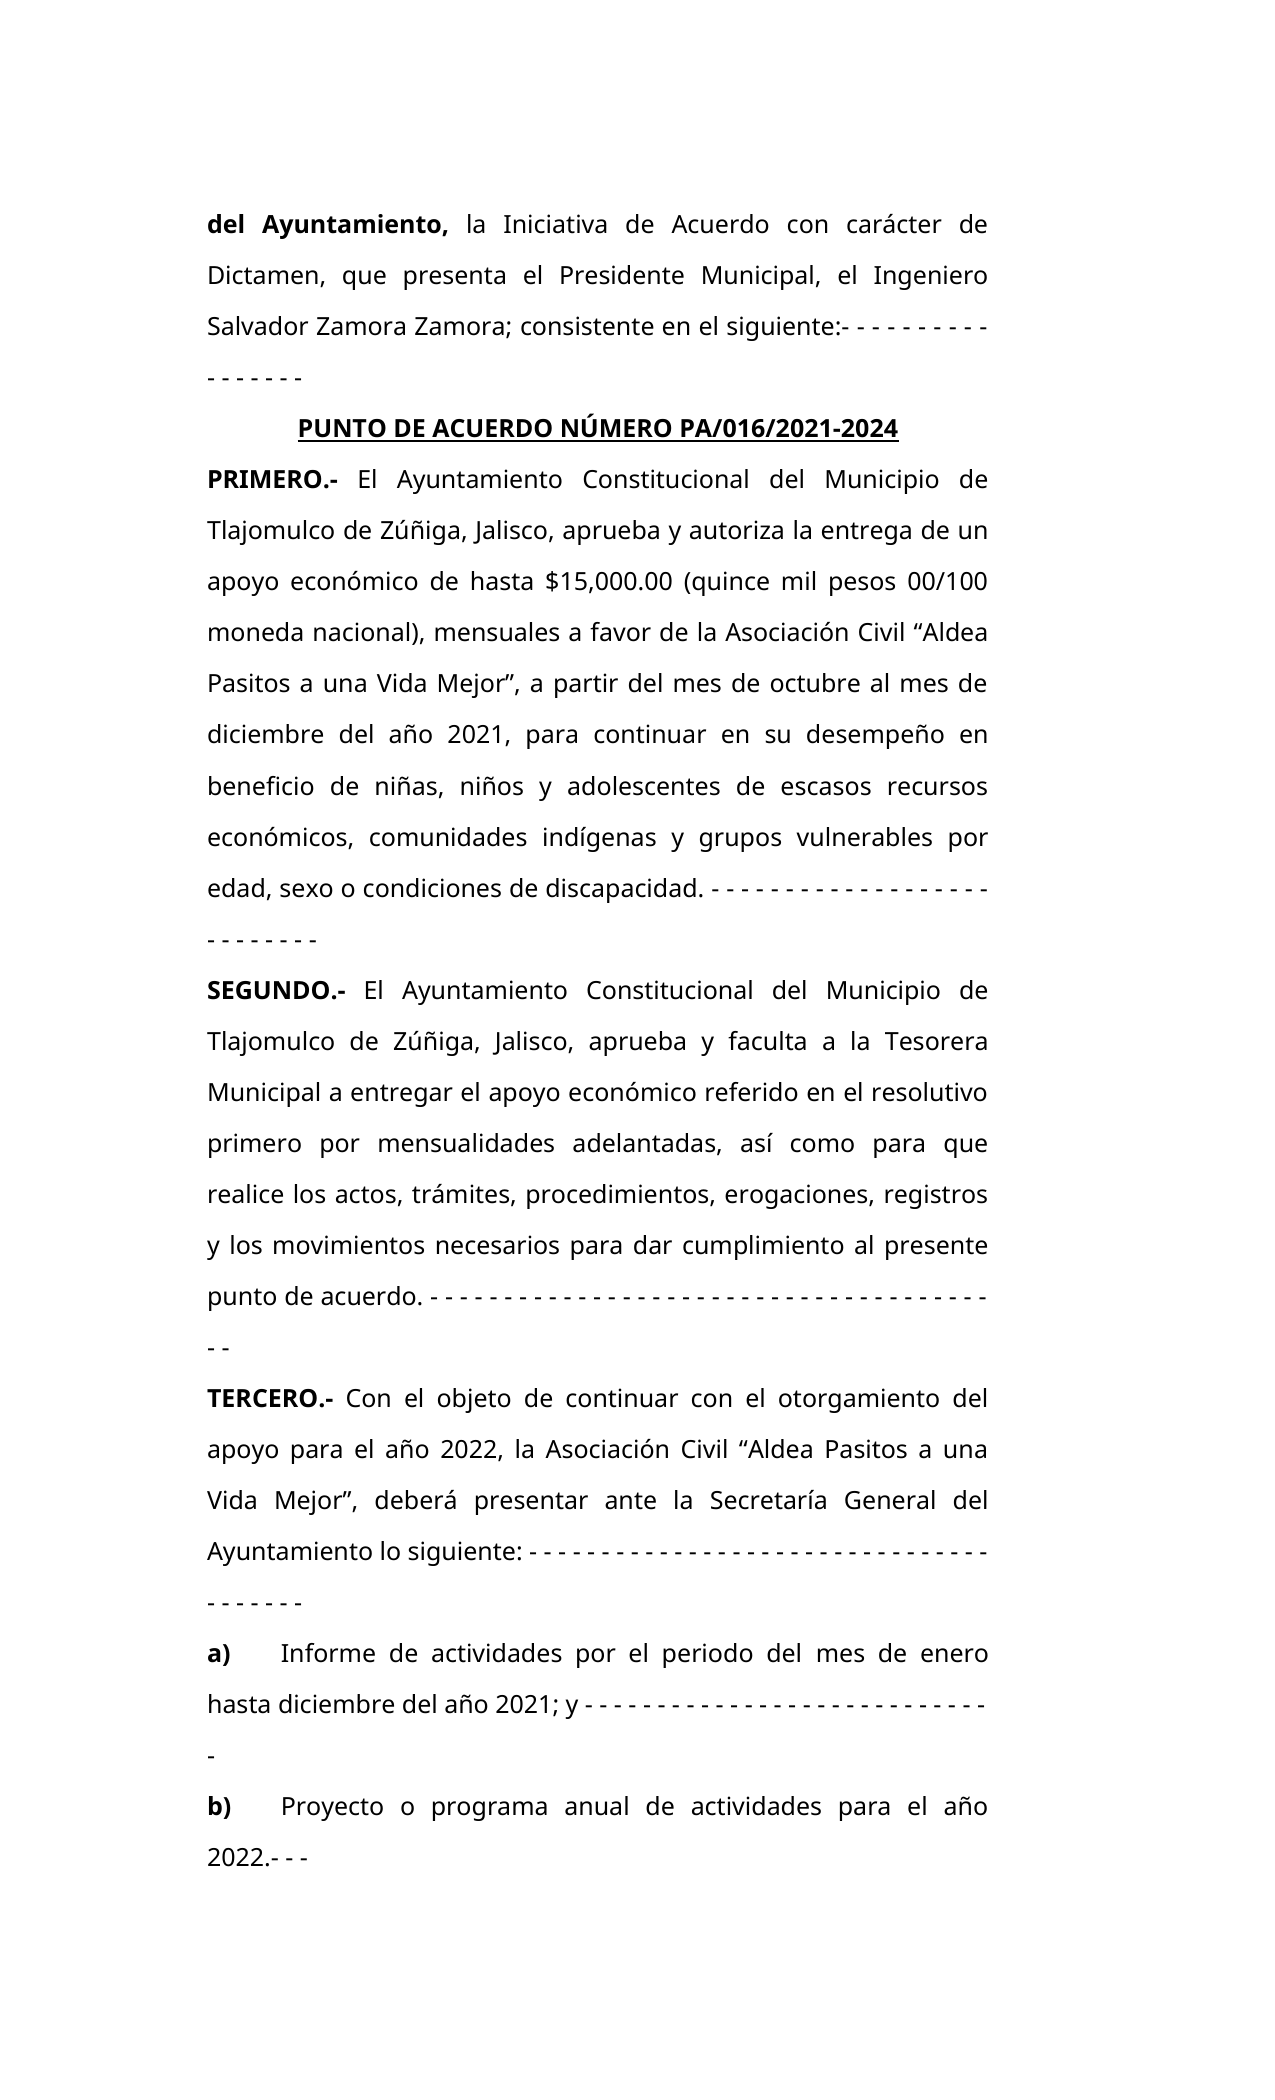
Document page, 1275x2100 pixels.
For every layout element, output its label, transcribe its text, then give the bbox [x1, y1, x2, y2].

text TERCERO.- Con el objeto de continuar con el otorgamiento del apoyo para el año 2022, la Asociación Civil “Aldea Pasitos a una Vida Mejor”, deberá presentar ante la Secretaría General del Ayuntamiento lo siguiente: - - - - - - - - - - - - - - - - - - - - - - - - - - - - - - - - - - - - - - - [207, 1381, 989, 1619]
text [207, 207, 989, 394]
text PRIMERO.- El Ayuntamiento Constitucional del Municipio de Tlajomulco de Zúñiga, Jalisco, aprueba y autoriza la entrega de un apoyo económico de hasta $15,000.00 (quince mil pesos 00/100 moneda nacional), mensuales a favor de la Asociación Civil “Aldea Pasitos a una Vida Mejor”, a partir del mes de octubre al mes de diciembre del año 2021, para continuar en su desempeño en beneficio de niñas, niños y adolescentes de escasos recursos económicos, comunidades indígenas y grupos vulnerables por edad, sexo o condiciones de discapacidad. - - - - - - - - - - - - - - - - - - - - - - - - - - - [207, 462, 989, 955]
list Informe de actividades por el periodo del mes de enero hasta diciembre del año 2021; y - - - - - - - - - - - - - - - - - - - - - - - - - - - - - [207, 1636, 989, 1772]
text SEGUNDO.- El Ayuntamiento Constitucional del Municipio de Tlajomulco de Zúñiga, Jalisco, aprueba y faculta a la Tesorera Municipal a entregar el apoyo económico referido en el resolutivo primero por mensualidades adelantadas, así como para que realice los actos, trámites, procedimientos, erogaciones, registros y los movimientos necesarios para dar cumplimiento al presente punto de acuerdo. - - - - - - - - - - - - - - - - - - - - - - - - - - - - - - - - - - - - - - - - [207, 972, 989, 1364]
list Proyecto o programa anual de actividades para el año 2022.- - - [207, 1789, 989, 1874]
text PUNTO DE ACUERDO NÚMERO PA/016/2021-2024 [207, 411, 989, 445]
